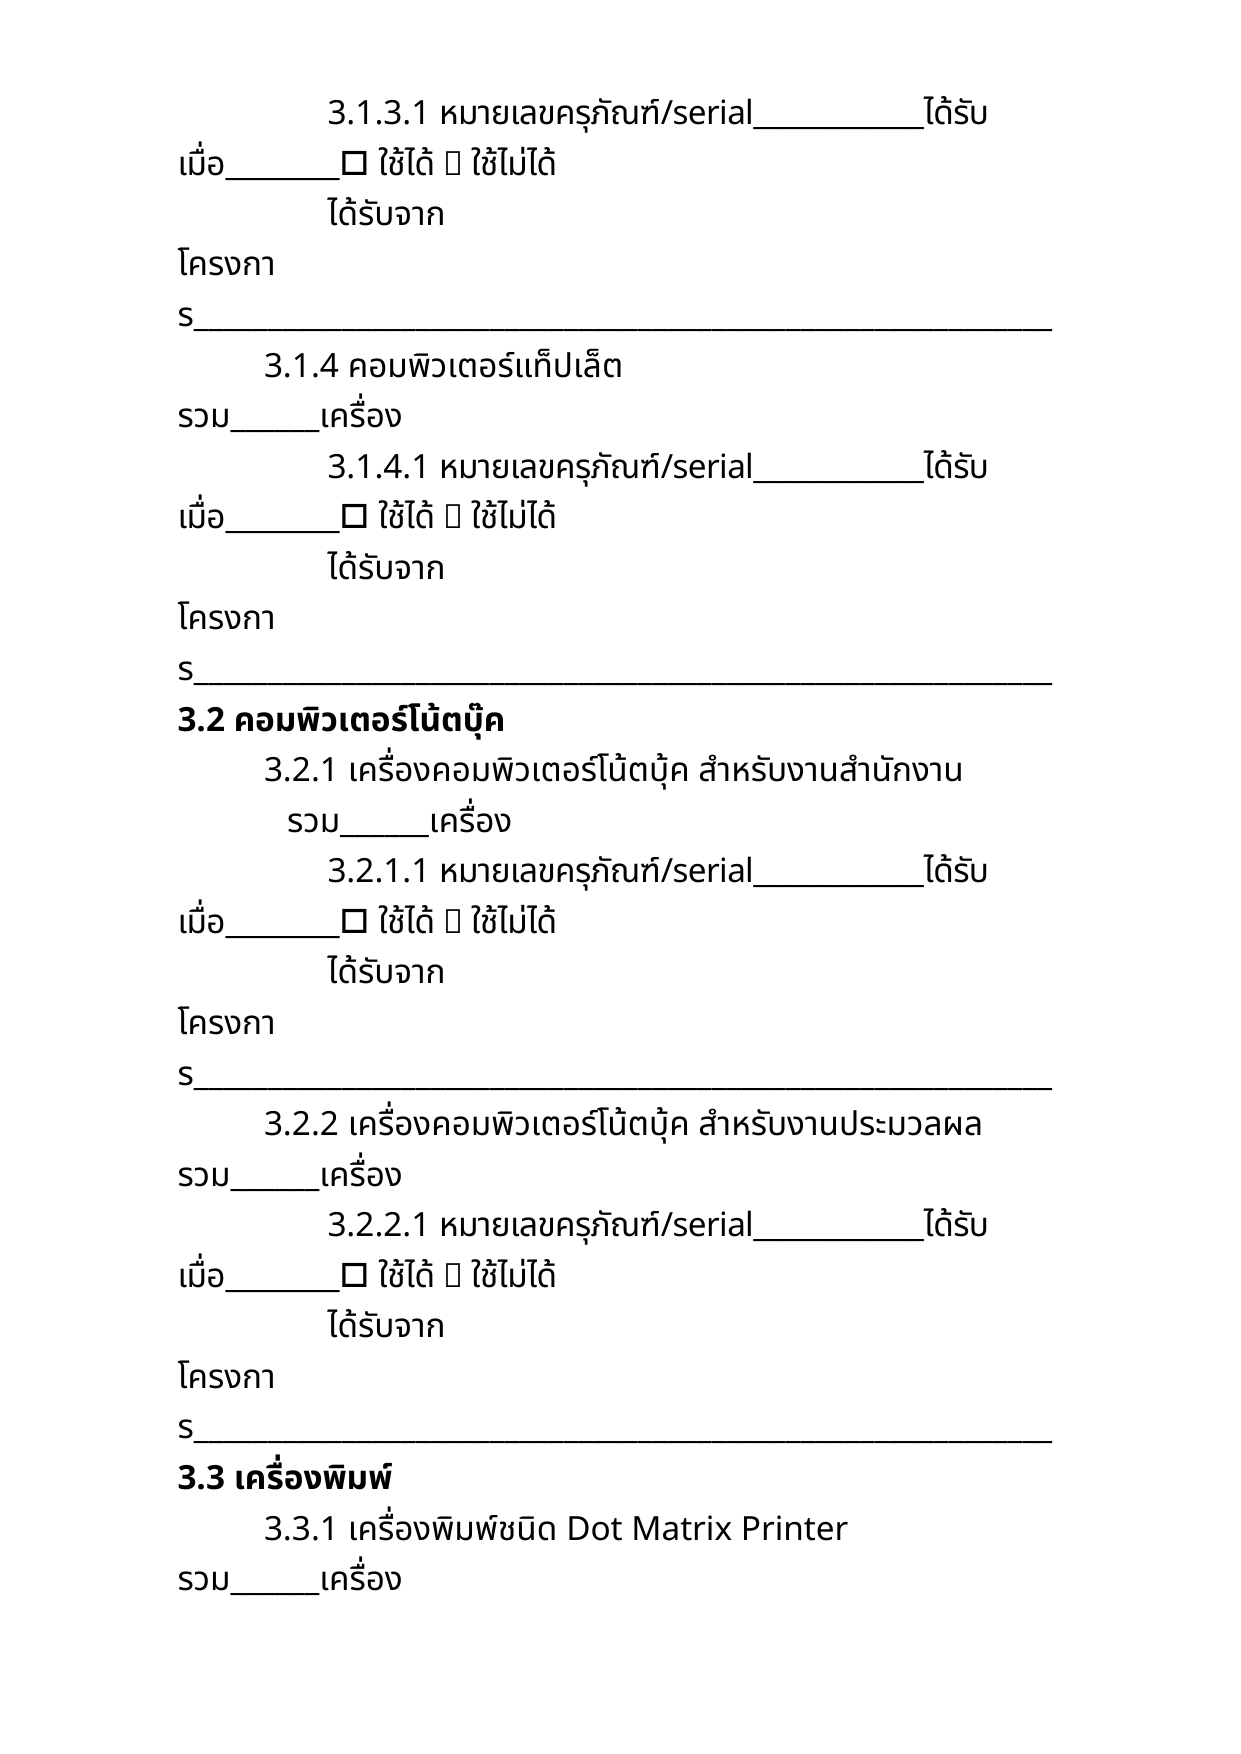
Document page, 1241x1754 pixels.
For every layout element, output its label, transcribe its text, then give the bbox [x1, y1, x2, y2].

text 3.3 เครื่องพิมพ์ [177, 1454, 1122, 1504]
text 3.1.4.1 หมายเลขครุภัณฑ์/serial____________ได้รับเมื่อ________ ใช้ได้ ใช้ไม่ได้ [177, 443, 1122, 544]
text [177, 190, 1122, 341]
text 3.2.2 เครื่องคอมพิวเตอร์โน้ตบุ้ค สำหรับงานประมวลผล รวม______เครื่อง [177, 1100, 1122, 1201]
text 3.2.1 เครื่องคอมพิวเตอร์โน้ตบุ้ค สำหรับงานสำนักงาน รวม______เครื่อง [177, 746, 1122, 847]
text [177, 1302, 1122, 1454]
text 3.2 คอมพิวเตอร์โน้ตบุ๊ค [177, 695, 1122, 746]
text 3.1.3.1 หมายเลขครุภัณฑ์/serial____________ได้รับเมื่อ________ ใช้ได้ ใช้ไม่ได้ [177, 89, 1122, 190]
text 3.1.4 คอมพิวเตอร์แท็ปเล็ต รวม______เครื่อง [177, 341, 1122, 443]
text ได้รับจากโครงการ__________________________________________________________ [177, 544, 1122, 695]
text ได้รับจากโครงการ__________________________________________________________ [177, 948, 1122, 1100]
text 3.2.2.1 หมายเลขครุภัณฑ์/serial____________ได้รับเมื่อ________ ใช้ได้ ใช้ไม่ได้ [177, 1201, 1122, 1302]
text 3.3.1 เครื่องพิมพ์ชนิด Dot Matrix Printer รวม______เครื่อง [177, 1504, 1122, 1606]
text 3.2.1.1 หมายเลขครุภัณฑ์/serial____________ได้รับเมื่อ________ ใช้ได้ ใช้ไม่ได้ [177, 847, 1122, 948]
